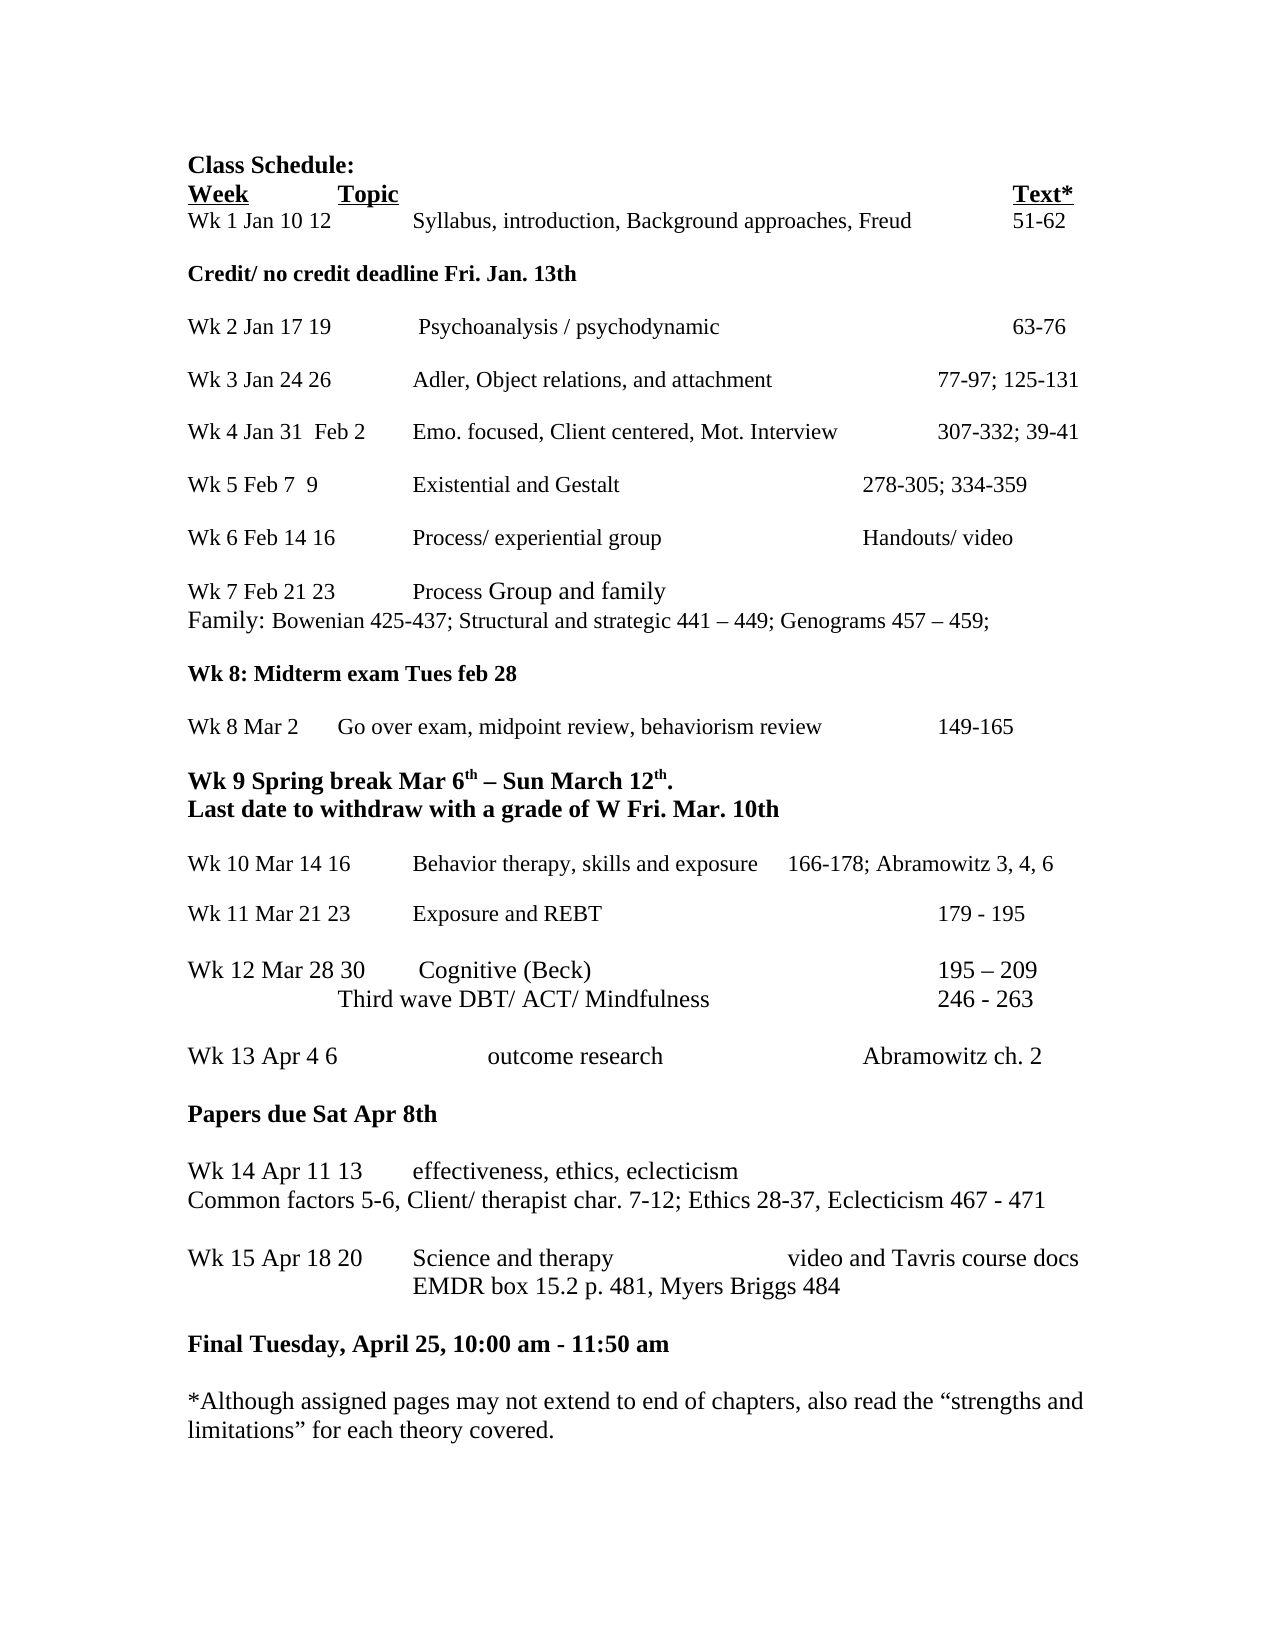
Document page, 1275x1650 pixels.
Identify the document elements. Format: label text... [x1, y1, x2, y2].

text Wk 8 Mar 2 Go over exam, midpoint review, behaviorism review 149-165 [187, 713, 1087, 739]
text *Although assigned pages may not extend to end of chapters, also read the “strengths and limitations” for each theory covered. [187, 1386, 1087, 1444]
text Credit/ no credit deadline Fri. Jan. 13th [187, 260, 1087, 287]
text Week Topic Text* [187, 179, 1087, 207]
text Wk 6 Feb 14 16 Process/ experiential group Handouts/ video [187, 524, 1087, 550]
text Wk 7 Feb 21 23 Process Group and family [187, 576, 1087, 605]
text Wk 2 Jan 17 19 Psychoanalysis / psychodynamic 63-76 [187, 313, 1087, 339]
text Wk 13 Apr 4 6 outcome research Abramowitz ch. 2 [187, 1041, 1087, 1070]
text Papers due Sat Apr 8th [187, 1099, 1087, 1128]
text Common factors 5-6, Client/ therapist char. 7-12; Ethics 28-37, Eclecticism 467 - 471 [187, 1185, 1087, 1214]
text EMDR box 15.2 p. 481, Myers Briggs 484 [337, 1271, 1087, 1300]
text Wk 11 Mar 21 23 Exposure and REBT 179 - 195 [187, 900, 1087, 926]
text Wk 3 Jan 24 26 Adler, Object relations, and attachment 77-97; 125-131 [187, 366, 1087, 392]
text Wk 15 Apr 18 20 Science and therapy video and Tavris course docs [187, 1243, 1087, 1271]
subtitle Wk 9 Spring break Mar 6th – Sun March 12th. [187, 766, 1087, 794]
text Third wave DBT/ ACT/ Mindfulness 246 - 263 [262, 984, 1087, 1013]
text Wk 8: Midterm exam Tues feb 28 [187, 660, 1087, 687]
text Wk 1 Jan 10 12 Syllabus, introduction, Background approaches, Freud 51-62 [187, 207, 1087, 234]
text Wk 4 Jan 31 Feb 2 Emo. focused, Client centered, Mot. Interview 307-332; 39-41 [187, 418, 1087, 445]
subtitle Last date to withdraw with a grade of W Fri. Mar. 10th [187, 794, 1087, 823]
text Class Schedule: [187, 150, 1087, 179]
text Wk 5 Feb 7 9 Existential and Gestalt 278-305; 334-359 [187, 471, 1087, 497]
text Wk 12 Mar 28 30 Cognitive (Beck) 195 – 209 [187, 955, 1087, 984]
subtitle Final Tuesday, April 25, 10:00 am - 11:50 am [187, 1329, 1087, 1358]
text Wk 10 Mar 14 16 Behavior therapy, skills and exposure 166-178; Abramowitz 3, 4, 6 [187, 849, 1087, 876]
text Family: Bowenian 425-437; Structural and strategic 441 – 449; Genograms 457 – 459; [187, 605, 1087, 634]
text Wk 14 Apr 11 13 effectiveness, ethics, eclecticism [187, 1156, 1087, 1185]
